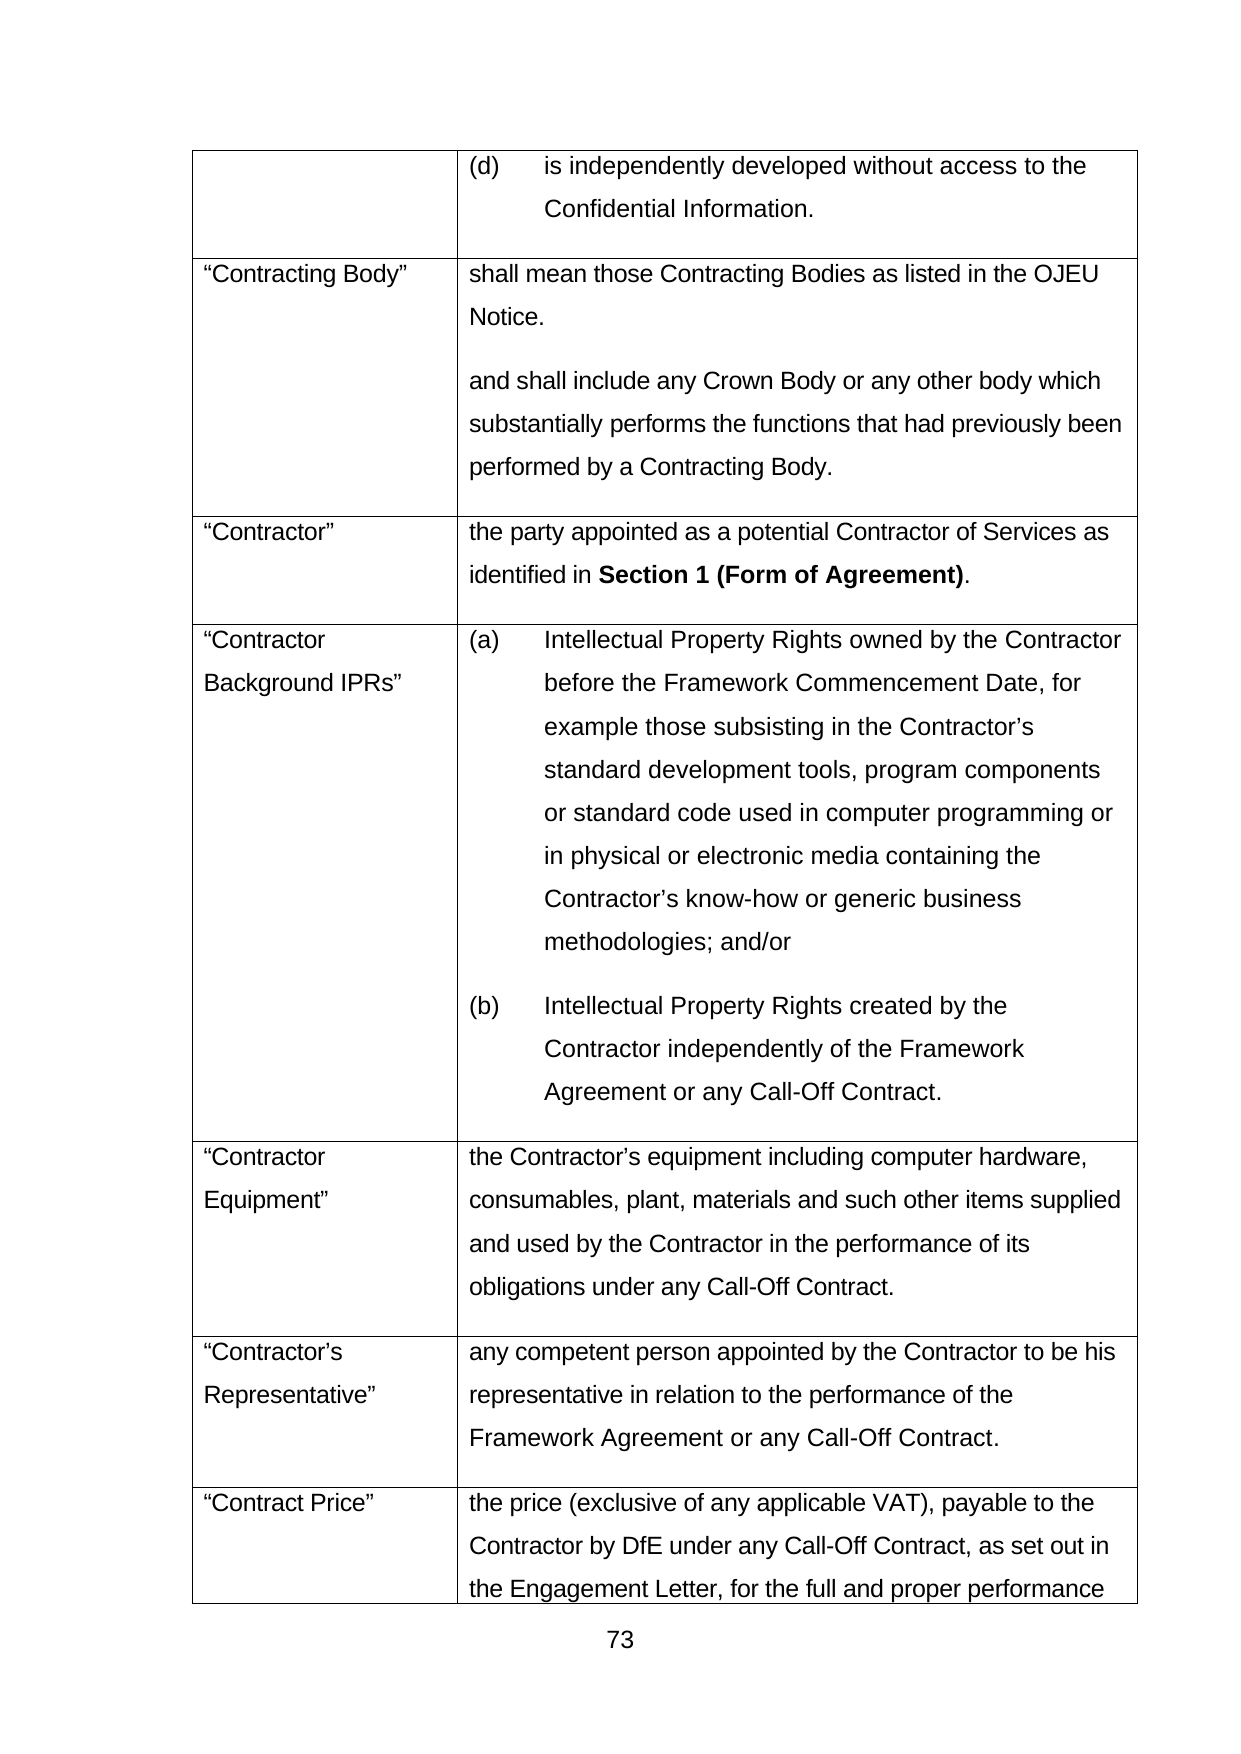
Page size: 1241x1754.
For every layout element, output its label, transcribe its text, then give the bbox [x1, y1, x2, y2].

table_cell the party appointed as a potential Contractor of Services as identified in Section 1 (Form of Agreement). [458, 517, 1137, 624]
table_cell Intellectual Property Rights owned by the Contractor before the Framework Commencement Date, for example those subsisting in the Contractor’s standard development tools, program components or standard code used in computer programming or in physical or electronic media containing the Contractor’s know-how or generic business methodologies; and/or Intellectual Property Rights created by the Contractor independently of the Framework Agreement or any Call-Off Contract. [458, 625, 1137, 1141]
table_cell any competent person appointed by the Contractor to be his representative in relation to the performance of the Framework Agreement or any Call-Off Contract. [458, 1337, 1137, 1487]
table_cell “Contracting Body” [193, 259, 457, 516]
table_cell “Contractor’s Representative” [193, 1337, 457, 1487]
table_cell “Contractor” [193, 517, 457, 624]
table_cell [193, 151, 457, 258]
table_cell “Contract Price” [193, 1488, 457, 1603]
table_cell the Contractor’s equipment including computer hardware, consumables, plant, materials and such other items supplied and used by the Contractor in the performance of its obligations under any Call-Off Contract. [458, 1142, 1137, 1336]
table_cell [458, 151, 1137, 258]
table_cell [458, 1488, 1137, 1603]
table_cell “Contractor Equipment” [193, 1142, 457, 1336]
table_cell “Contractor Background IPRs” [193, 625, 457, 1141]
table_cell shall mean those Contracting Bodies as listed in the OJEU Notice. and shall include any Crown Body or any other body which substantially performs the functions that had previously been performed by a Contracting Body. [458, 259, 1137, 516]
